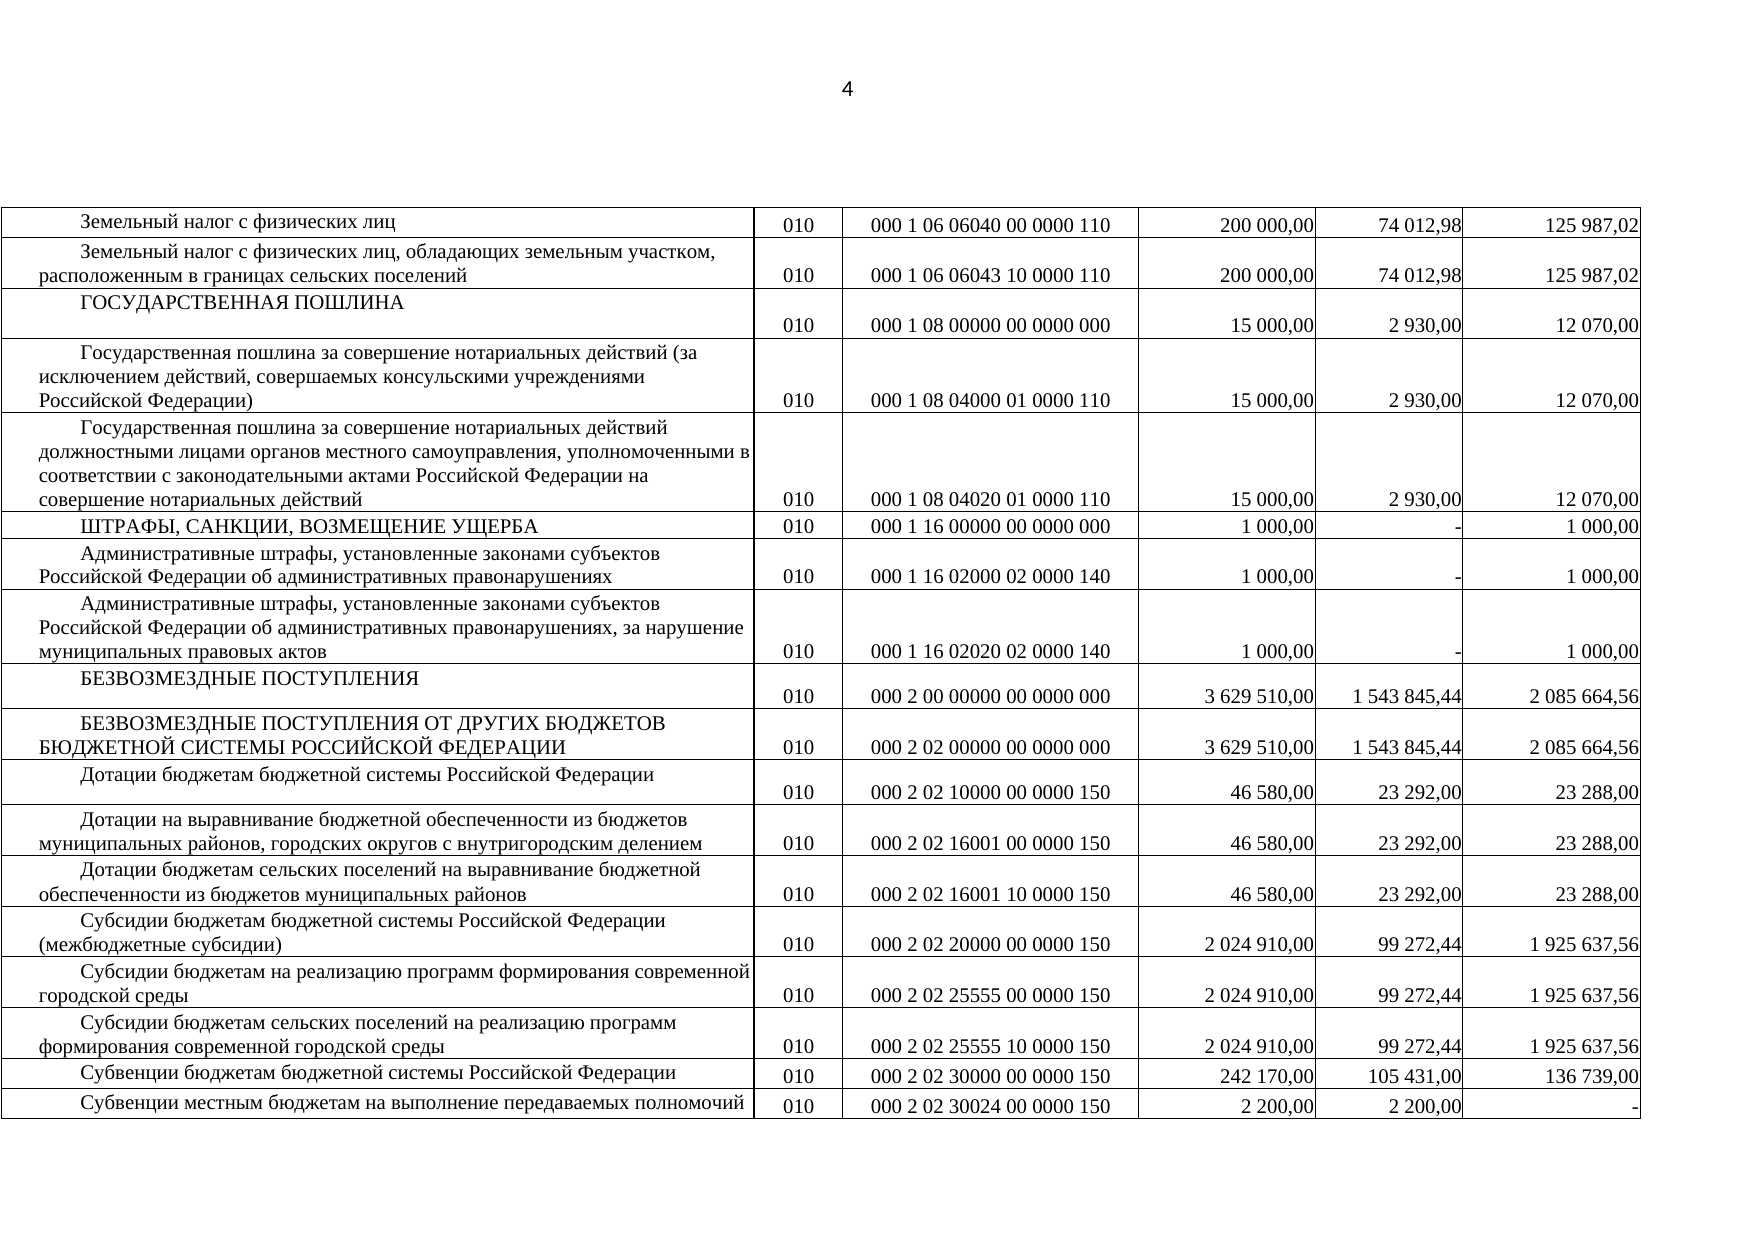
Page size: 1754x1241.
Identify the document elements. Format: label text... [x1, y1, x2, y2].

table_cell 2 930,00 [1316, 289, 1462, 337]
table_cell - [1463, 1089, 1640, 1118]
table_cell 99 272,44 [1316, 1008, 1462, 1058]
table_cell 23 288,00 [1463, 805, 1640, 855]
table_cell 000 2 02 16001 00 0000 150 [843, 805, 1138, 855]
table_cell 46 580,00 [1139, 805, 1315, 855]
table_cell 010 [755, 907, 842, 956]
table_cell 23 288,00 [1463, 760, 1640, 804]
table_cell 1 000,00 [1463, 590, 1640, 663]
table_cell 1 925 637,56 [1463, 1008, 1640, 1058]
table_cell Земельный налог с физических лиц [2, 208, 753, 237]
table_cell - [1316, 539, 1462, 588]
table_cell 46 580,00 [1139, 856, 1315, 906]
table_cell 010 [755, 539, 842, 588]
table_cell 12 070,00 [1463, 339, 1640, 412]
table_cell 000 1 08 04020 01 0000 110 [843, 413, 1138, 511]
table_cell 2 024 910,00 [1139, 957, 1315, 1007]
table_cell 010 [755, 1008, 842, 1058]
table_cell 23 292,00 [1316, 856, 1462, 906]
table_cell 3 629 510,00 [1139, 709, 1315, 759]
table_cell 23 292,00 [1316, 760, 1462, 804]
table_cell 23 292,00 [1316, 805, 1462, 855]
table_cell 2 930,00 [1316, 413, 1462, 511]
table_cell 000 2 02 00000 00 0000 000 [843, 709, 1138, 759]
table_cell Субвенции бюджетам бюджетной системы Российской Федерации [2, 1059, 753, 1088]
table_cell 15 000,00 [1139, 339, 1315, 412]
table_cell Субвенции местным бюджетам на выполнение передаваемых полномочий субъектов Российской Федерации [2, 1089, 753, 1118]
table_cell 010 [755, 339, 842, 412]
table_cell 000 2 02 30000 00 0000 150 [843, 1059, 1138, 1088]
table_cell 125 987,02 [1463, 208, 1640, 237]
table_cell 242 170,00 [1139, 1059, 1315, 1088]
table_cell 74 012,98 [1316, 208, 1462, 237]
table_cell 99 272,44 [1316, 957, 1462, 1007]
table_cell 1 925 637,56 [1463, 907, 1640, 956]
table_cell 000 1 08 00000 00 0000 000 [843, 289, 1138, 337]
table_cell 010 [755, 709, 842, 759]
table_cell 2 024 910,00 [1139, 907, 1315, 956]
table_cell Земельный налог с физических лиц, обладающих земельным участком, расположенным в границах сельских поселений [2, 238, 753, 287]
table_cell БЕЗВОЗМЕЗДНЫЕ ПОСТУПЛЕНИЯ ОТ ДРУГИХ БЮДЖЕТОВ БЮДЖЕТНОЙ СИСТЕМЫ РОССИЙСКОЙ ФЕДЕРАЦИИ [2, 709, 753, 759]
table_cell 000 2 02 30024 00 0000 150 [843, 1089, 1138, 1118]
table_cell 000 2 00 00000 00 0000 000 [843, 664, 1138, 708]
table_cell Административные штрафы, установленные законами субъектов Российской Федерации об административных правонарушениях, за нарушение муниципальных правовых актов [2, 590, 753, 663]
table_cell ШТРАФЫ, САНКЦИИ, ВОЗМЕЩЕНИЕ УЩЕРБА [2, 512, 753, 538]
table_cell 000 1 06 06040 00 0000 110 [843, 208, 1138, 237]
table_cell 000 2 02 25555 10 0000 150 [843, 1008, 1138, 1058]
table_cell 1 925 637,56 [1463, 957, 1640, 1007]
table_cell 1 543 845,44 [1316, 709, 1462, 759]
table_cell 000 1 08 04000 01 0000 110 [843, 339, 1138, 412]
table_cell ГОСУДАРСТВЕННАЯ ПОШЛИНА [2, 289, 753, 337]
table_cell 74 012,98 [1316, 238, 1462, 287]
table_cell 105 431,00 [1316, 1059, 1462, 1088]
table_cell 010 [755, 805, 842, 855]
table_cell 200 000,00 [1139, 208, 1315, 237]
table_cell 12 070,00 [1463, 289, 1640, 337]
table_cell 200 000,00 [1139, 238, 1315, 287]
table_cell 010 [755, 1059, 842, 1088]
table_cell 010 [755, 1089, 842, 1118]
table_cell Дотации на выравнивание бюджетной обеспеченности из бюджетов муниципальных районов, городских округов с внутригородским делением [2, 805, 753, 855]
table_cell 010 [755, 856, 842, 906]
table_cell 000 2 02 20000 00 0000 150 [843, 907, 1138, 956]
table_cell 125 987,02 [1463, 238, 1640, 287]
table_cell 2 200,00 [1139, 1089, 1315, 1118]
table_cell - [1316, 590, 1462, 663]
table_cell 010 [755, 512, 842, 538]
table_cell 1 000,00 [1463, 539, 1640, 588]
table_cell 010 [755, 957, 842, 1007]
table_cell 010 [755, 590, 842, 663]
table_cell 010 [755, 238, 842, 287]
table_cell 1 000,00 [1139, 512, 1315, 538]
table_cell 1 543 845,44 [1316, 664, 1462, 708]
table_cell Государственная пошлина за совершение нотариальных действий (за исключением действий, совершаемых консульскими учреждениями Российской Федерации) [2, 339, 753, 412]
table_cell 99 272,44 [1316, 907, 1462, 956]
table_cell 1 000,00 [1463, 512, 1640, 538]
table_cell 000 1 16 02000 02 0000 140 [843, 539, 1138, 588]
table_cell 12 070,00 [1463, 413, 1640, 511]
table_cell 010 [755, 413, 842, 511]
table_cell 1 000,00 [1139, 539, 1315, 588]
table_cell 3 629 510,00 [1139, 664, 1315, 708]
table_cell 000 1 16 00000 00 0000 000 [843, 512, 1138, 538]
table_cell 010 [755, 289, 842, 337]
table_cell Административные штрафы, установленные законами субъектов Российской Федерации об административных правонарушениях [2, 539, 753, 588]
table_cell Субсидии бюджетам сельских поселений на реализацию программ формирования современной городской среды [2, 1008, 753, 1058]
table_cell 46 580,00 [1139, 760, 1315, 804]
table_cell 000 1 16 02020 02 0000 140 [843, 590, 1138, 663]
table_cell Государственная пошлина за совершение нотариальных действий должностными лицами органов местного самоуправления, уполномоченными в соответствии с законодательными актами Российской Федерации на совершение нотариальных действий [2, 413, 753, 511]
table_cell Дотации бюджетам бюджетной системы Российской Федерации [2, 760, 753, 804]
table_cell 000 2 02 25555 00 0000 150 [843, 957, 1138, 1007]
table_cell Субсидии бюджетам на реализацию программ формирования современной городской среды [2, 957, 753, 1007]
table_cell 2 200,00 [1316, 1089, 1462, 1118]
table_cell 010 [755, 760, 842, 804]
table_cell 23 288,00 [1463, 856, 1640, 906]
table_cell - [1316, 512, 1462, 538]
table_cell 000 2 02 10000 00 0000 150 [843, 760, 1138, 804]
table_cell 2 930,00 [1316, 339, 1462, 412]
table_cell 15 000,00 [1139, 413, 1315, 511]
table_cell 010 [755, 664, 842, 708]
table_cell Дотации бюджетам сельских поселений на выравнивание бюджетной обеспеченности из бюджетов муниципальных районов [2, 856, 753, 906]
table_cell 2 024 910,00 [1139, 1008, 1315, 1058]
table_cell 1 000,00 [1139, 590, 1315, 663]
table_cell 136 739,00 [1463, 1059, 1640, 1088]
table_cell Субсидии бюджетам бюджетной системы Российской Федерации (межбюджетные субсидии) [2, 907, 753, 956]
table_cell 000 1 06 06043 10 0000 110 [843, 238, 1138, 287]
table_cell 010 [755, 208, 842, 237]
table_cell 000 2 02 16001 10 0000 150 [843, 856, 1138, 906]
table_cell БЕЗВОЗМЕЗДНЫЕ ПОСТУПЛЕНИЯ [2, 664, 753, 708]
table_cell 2 085 664,56 [1463, 709, 1640, 759]
table_cell 2 085 664,56 [1463, 664, 1640, 708]
table_cell 15 000,00 [1139, 289, 1315, 337]
